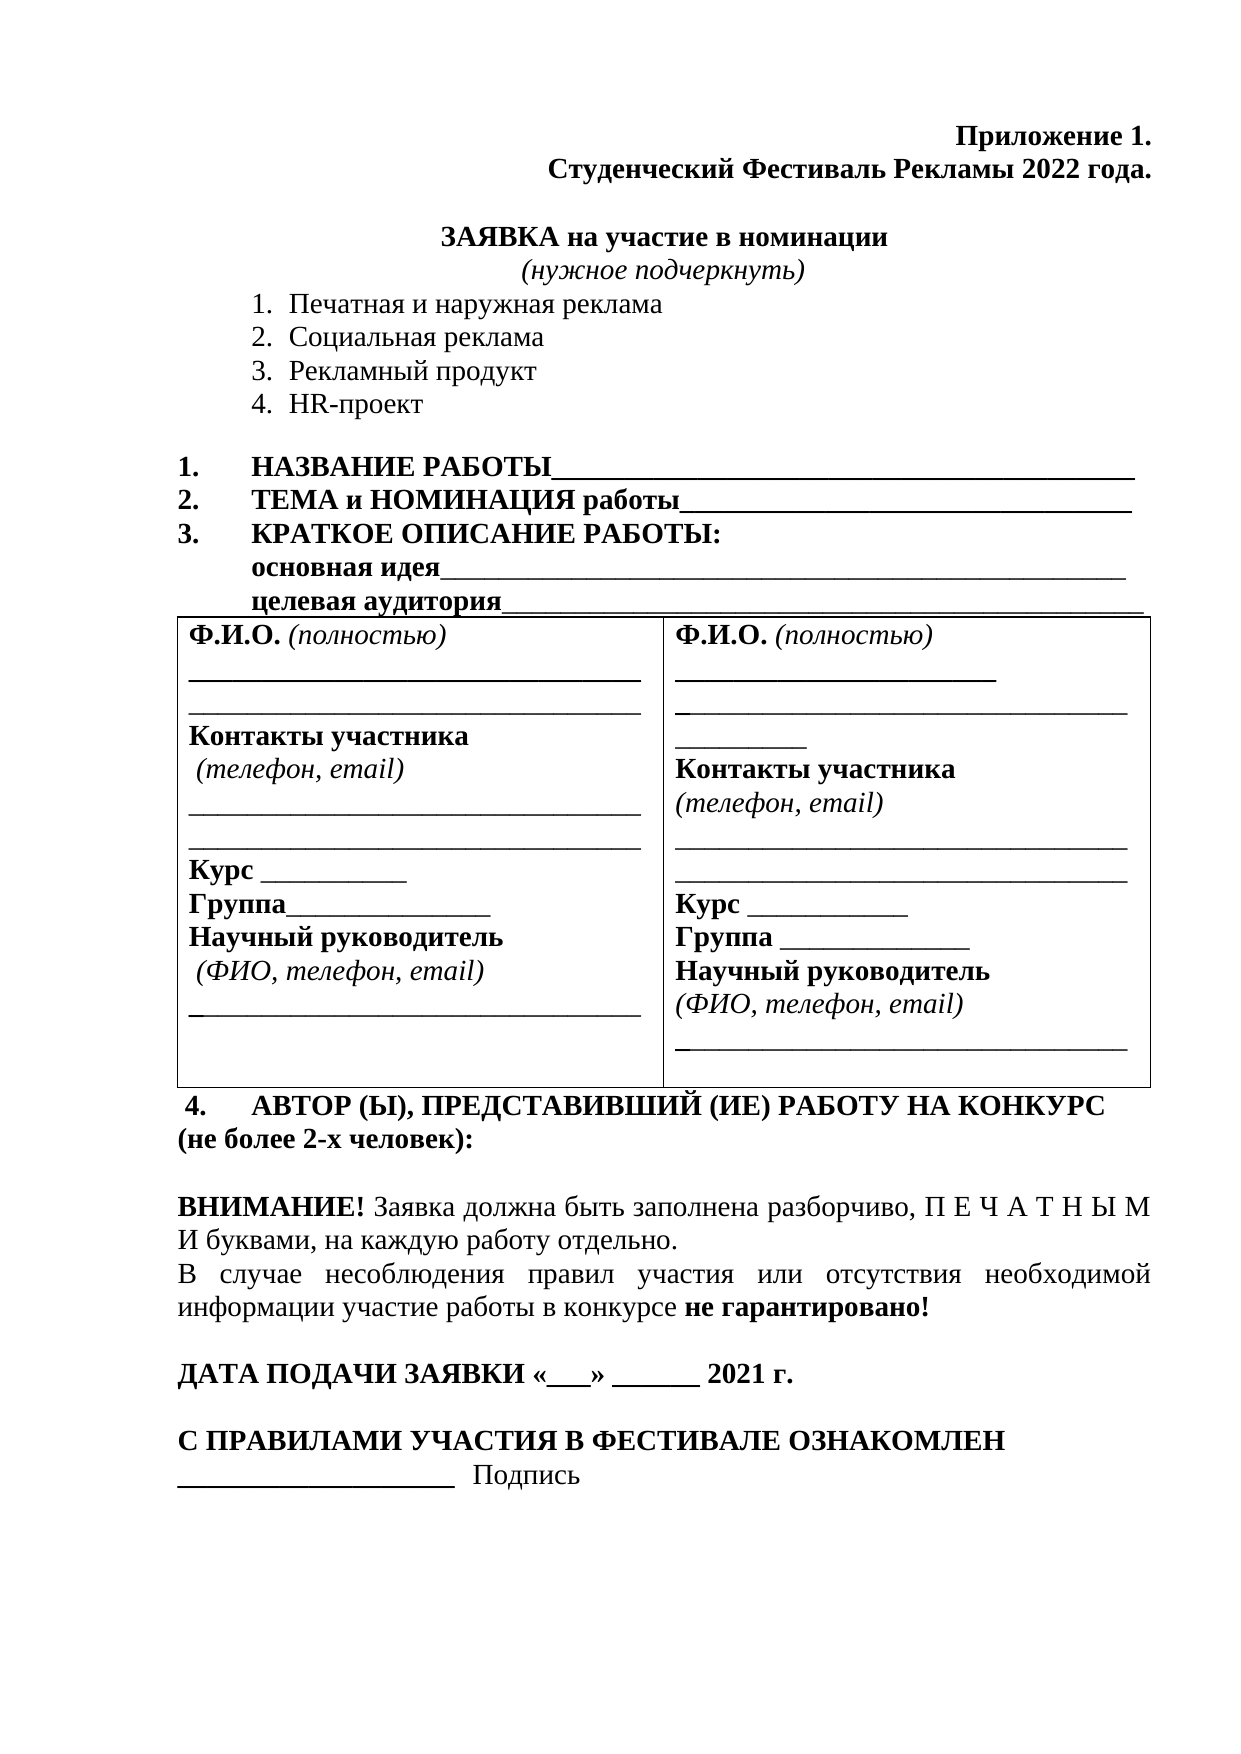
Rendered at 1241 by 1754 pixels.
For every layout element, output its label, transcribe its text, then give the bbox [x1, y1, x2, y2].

list Рекламный продукт [251, 353, 1152, 386]
text целевая аудитория____________________________________________ [177, 583, 1152, 616]
text ___________________ Подпись [177, 1457, 1152, 1491]
text 2. ТЕМА и НОМИНАЦИЯ работы_______________________________ [177, 482, 1152, 516]
list Печатная и наружная реклама [251, 286, 1152, 319]
text В случае несоблюдения правил участия или отсутствия необходимой информации участие работы в конкурсе не гарантировано! [177, 1256, 1152, 1323]
table_header Ф.И.О. (полностью) _______________________________ _______________________________ Контакты участника (телефон, email) _______________________________ _______________________________ Курс __________ Группа______________ Научный руководитель (ФИО, телефон, email) _______________________________ [178, 618, 663, 1087]
text Заявка на участие в номинации [177, 219, 1152, 252]
text основная идея_______________________________________________ [177, 549, 1152, 583]
text Приложение 1. [177, 118, 1152, 152]
text С ПРАВИЛАМИ УЧАСТИЯ В ФЕСТИВАЛЕ ОЗНАКОМЛЕН [177, 1423, 1152, 1457]
text Студенческий Фестиваль Рекламы 2022 года. [177, 152, 1152, 185]
text 3. КРАТКОЕ ОПИСАНИЕ РАБОТЫ: [177, 516, 1152, 549]
text ВНИМАНИЕ! Заявка должна быть заполнена разборчиво, П Е Ч А Т Н Ы М И буквами, на каждую работу отдельно. [177, 1189, 1152, 1256]
text ДАТА ПОДАЧИ ЗАЯВКИ «___» ______ 2021 г. [177, 1356, 1152, 1390]
text 1. НАЗВАНИЕ РАБОТЫ________________________________________ [177, 449, 1152, 482]
list HR-проект [251, 386, 1152, 420]
table_header Ф.И.О. (полностью) ______________________________________________________________ Контакты участника (телефон, email) _______________________________ _______________________________ Курс ___________ Группа _____________ Научный руководитель (ФИО, телефон, email) _______________________________ [664, 618, 1150, 1087]
text (нужное подчеркнуть) [177, 252, 1152, 286]
list Социальная реклама [251, 319, 1152, 353]
text 4. АВТОР (Ы), ПРЕДСТАВИВШИЙ (ИЕ) РАБОТУ НА КОНКУРС (не более 2-х человек): [177, 1088, 1152, 1155]
